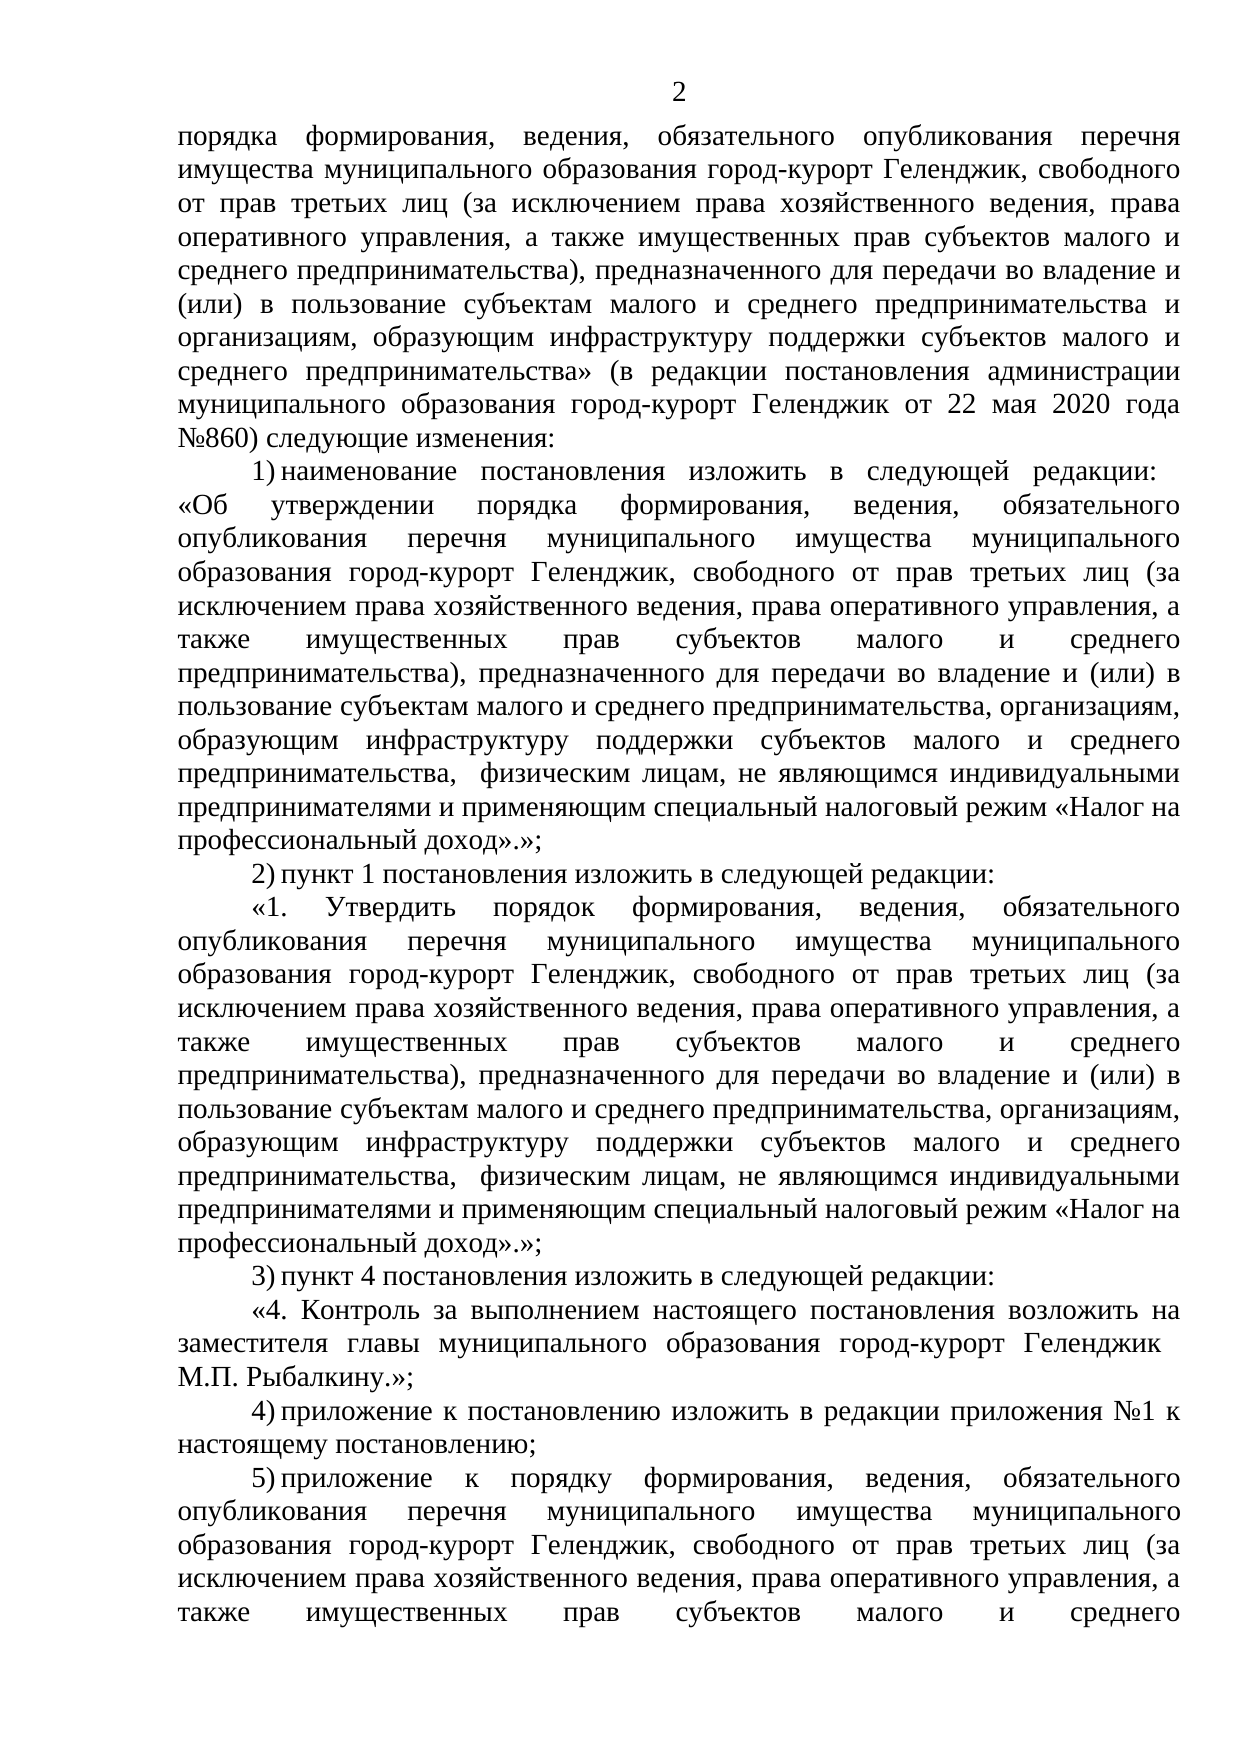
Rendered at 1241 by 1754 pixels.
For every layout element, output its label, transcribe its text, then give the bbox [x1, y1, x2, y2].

text «1. Утвердить порядок формирования, ведения, обязательного опубликования перечня муниципального имущества муниципального образования город-курорт Геленджик, свободного от прав третьих лиц (за исключением права хозяйственного ведения, права оперативного управления, а также имущественных прав субъектов малого и среднего предпринимательства), предназначенного для передачи во владение и (или) в пользование субъектам малого и среднего предпринимательства, организациям, образующим инфраструктуру поддержки субъектов малого и среднего предпринимательства, физическим лицам, не являющимся индивидуальными предпринимателями и применяющим специальный налоговый режим «Налог на профессиональный доход».»; [177, 889, 1181, 1258]
list приложение к постановлению изложить в редакции приложения №1 к настоящему постановлению; [177, 1393, 1181, 1460]
list пункт 4 постановления изложить в следующей редакции: [177, 1258, 1181, 1292]
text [177, 118, 1181, 453]
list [177, 1460, 1181, 1627]
list наименование постановления изложить в следующей редакции: «Об утверждении порядка формирования, ведения, обязательного опубликования перечня муниципального имущества муниципального образования город-курорт Геленджик, свободного от прав третьих лиц (за исключением права хозяйственного ведения, права оперативного управления, а также имущественных прав субъектов малого и среднего предпринимательства), предназначенного для передачи во владение и (или) в пользование субъектам малого и среднего предпринимательства, организациям, образующим инфраструктуру поддержки субъектов малого и среднего предпринимательства, физическим лицам, не являющимся индивидуальными предпринимателями и применяющим специальный налоговый режим «Налог на профессиональный доход».»; [177, 453, 1181, 856]
list пункт 1 постановления изложить в следующей редакции: [177, 856, 1181, 889]
text «4. Контроль за выполнением настоящего постановления возложить на заместителя главы муниципального образования город-курорт Геленджик М.П. Рыбалкину.»; [177, 1292, 1181, 1393]
